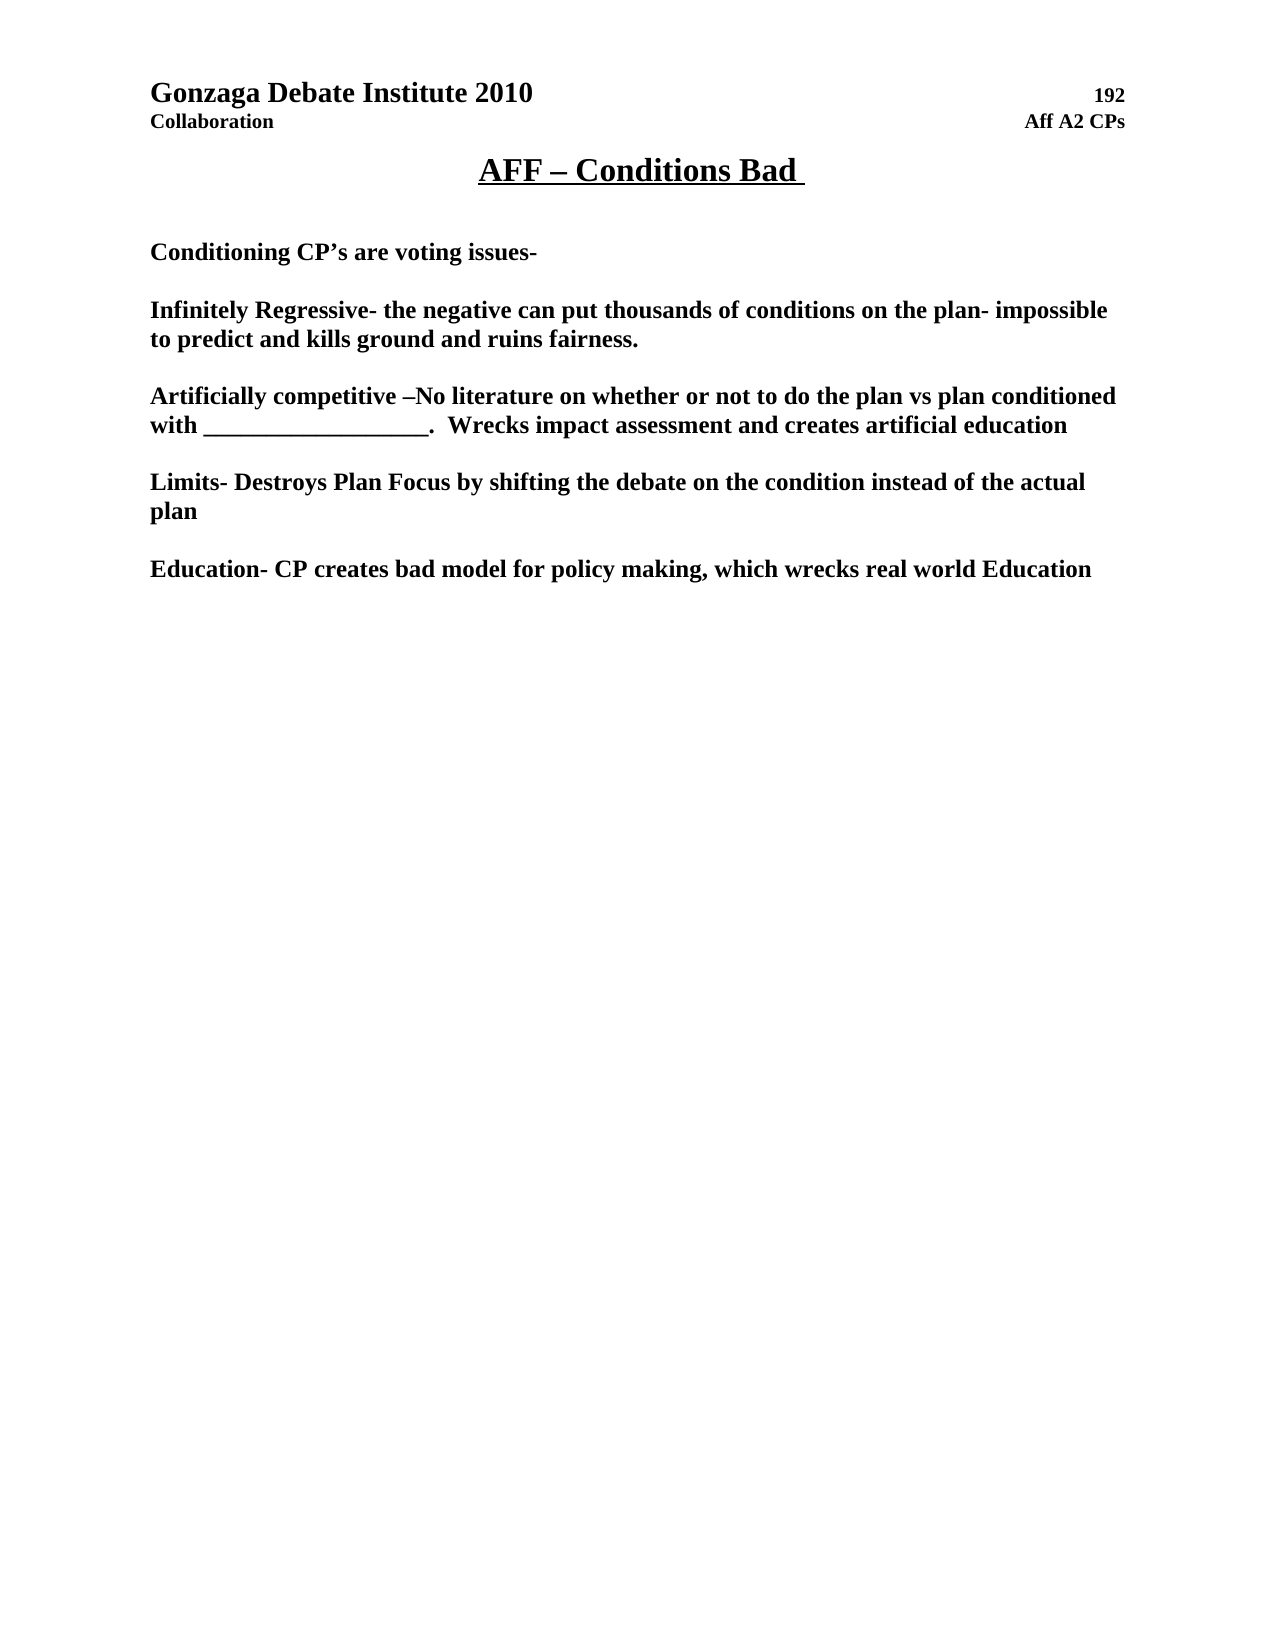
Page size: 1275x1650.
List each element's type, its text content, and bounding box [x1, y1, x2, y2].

text Education- CP creates bad model for policy making, which wrecks real world Education [150, 554, 1125, 582]
text Limits- Destroys Plan Focus by shifting the debate on the condition instead of the actual plan [150, 467, 1125, 525]
text Artificially competitive –No literature on whether or not to do the plan vs plan conditioned with __________________. Wrecks impact assessment and creates artificial education [150, 381, 1125, 439]
text Infinitely Regressive- the negative can put thousands of conditions on the plan- impossible to predict and kills ground and ruins fairness. [150, 295, 1125, 352]
title AFF – Conditions Bad [150, 150, 1125, 188]
text Conditioning CP’s are voting issues- [150, 237, 1125, 266]
